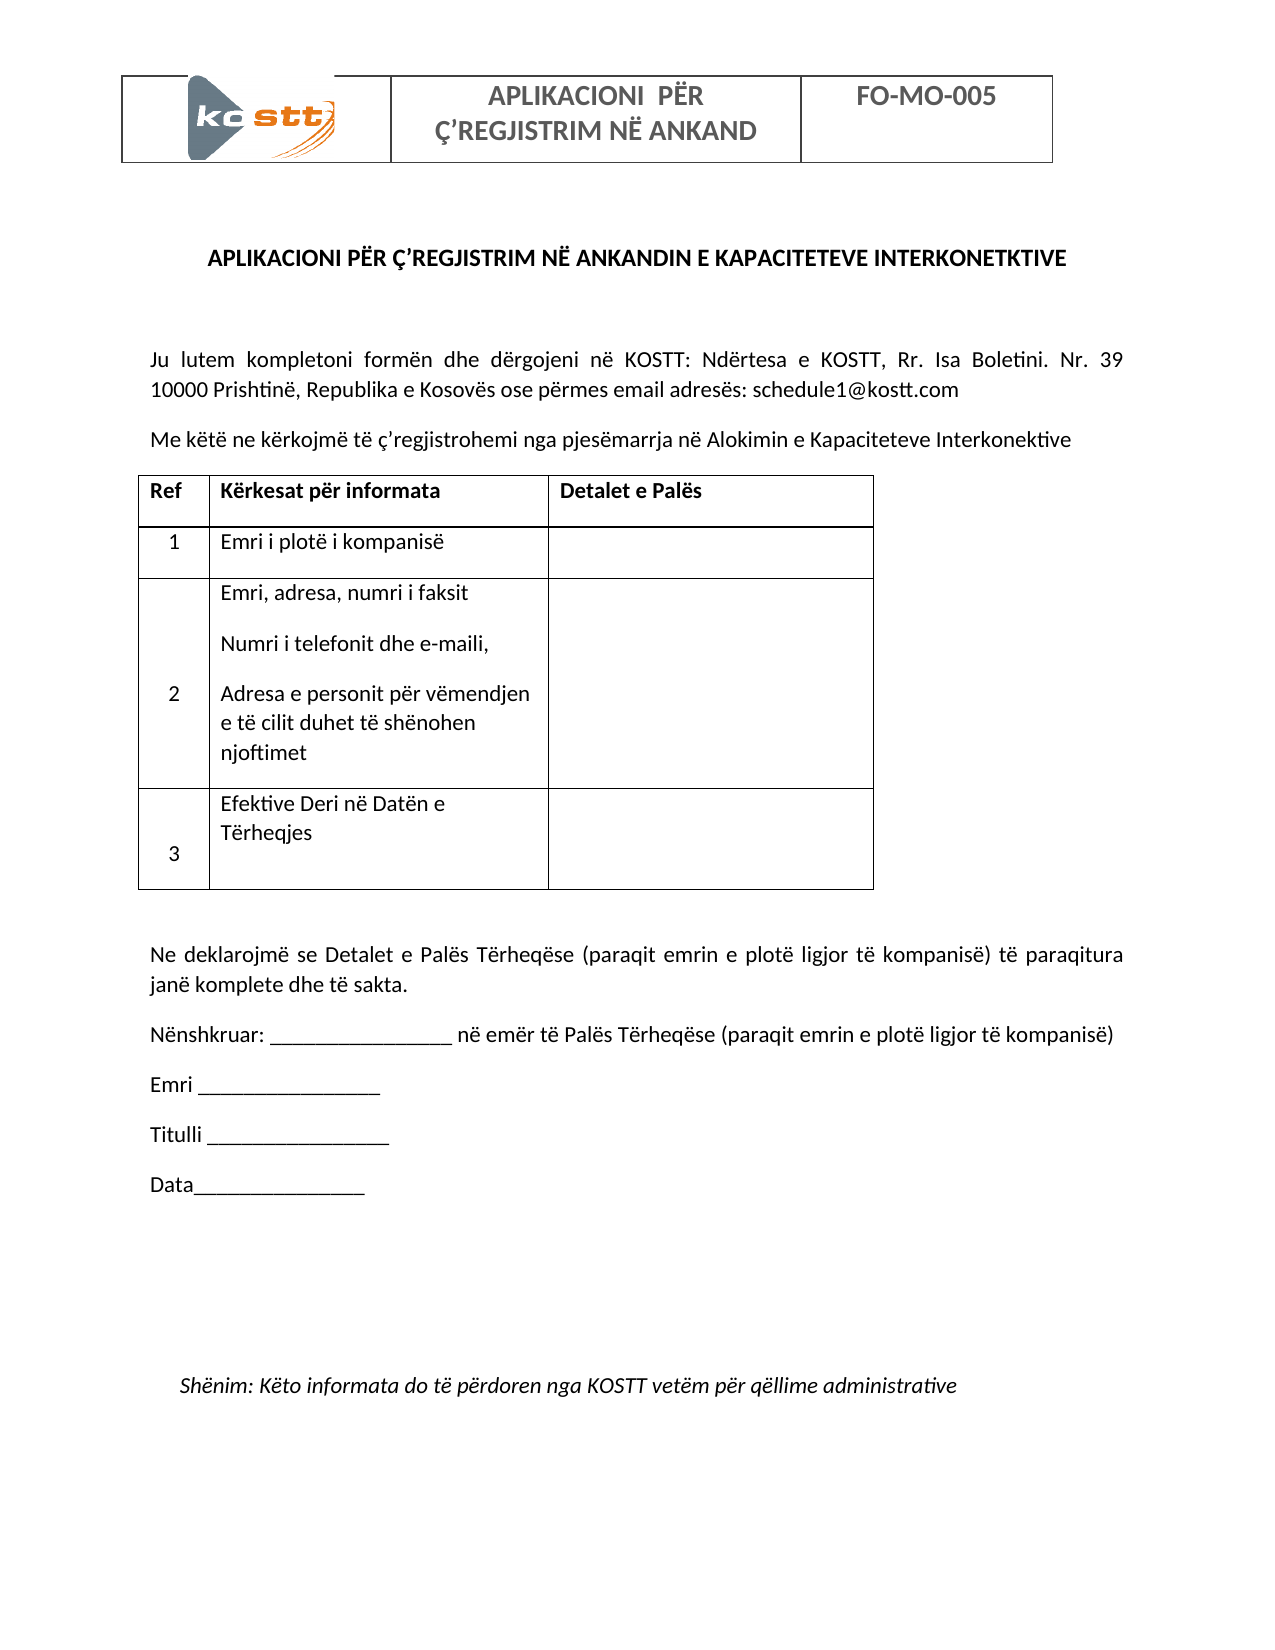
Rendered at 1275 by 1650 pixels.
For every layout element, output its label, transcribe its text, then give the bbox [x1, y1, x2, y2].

table_cell [549, 528, 873, 577]
table_header Ref [139, 476, 209, 526]
table_cell 2 [139, 579, 209, 788]
text Data_______________ [150, 1171, 1125, 1199]
table_cell 1 [139, 528, 209, 577]
table_header Detalet e Palës [549, 476, 873, 526]
table_cell Efektive Deri në Datën e Tërheqjes [210, 789, 548, 889]
text Ne deklarojmë se Detalet e Palës Tërheqëse (paraqit emrin e plotë ligjor të kompanisë) të paraqitura janë komplete dhe të sakta. [150, 940, 1125, 998]
text Nënshkruar: ________________ në emër të Palës Tërheqëse (paraqit emrin e plotë ligjor të kompanisë) [150, 1020, 1125, 1048]
picture [187, 75, 334, 160]
text Titulli ________________ [150, 1120, 1125, 1148]
table_cell Emri i plotë i kompanisë [210, 528, 548, 577]
text Me këtë ne kërkojmë të ç’regjistrohemi nga pjesëmarrja në Alokimin e Kapaciteteve Interkonektive [150, 425, 1125, 453]
table_cell [549, 579, 873, 788]
text Shënim: Këto informata do të përdoren nga KOSTT vetëm për qëllime administrative [179, 1371, 1125, 1399]
text Emri ________________ [150, 1070, 1125, 1098]
table_cell 3 [139, 789, 209, 889]
table_header Kërkesat për informata [210, 476, 548, 526]
table_cell [549, 789, 873, 889]
text Ju lutem kompletoni formën dhe dërgojeni në KOSTT: Ndërtesa e KOSTT, Rr. Isa Boletini. Nr. 39 10000 Prishtinë, Republika e Kosovës ose përmes email adresës: schedule1@kostt.com [150, 345, 1125, 403]
table_cell Emri, adresa, numri i faksit Numri i telefonit dhe e-maili, Adresa e personit për vëmendjen e të cilit duhet të shënohen njoftimet [210, 579, 548, 788]
text APLIKACIONI PËR Ç’REGJISTRIM NË ANKANDIN E KAPACITETEVE INTERKONETKTIVE [150, 242, 1125, 273]
